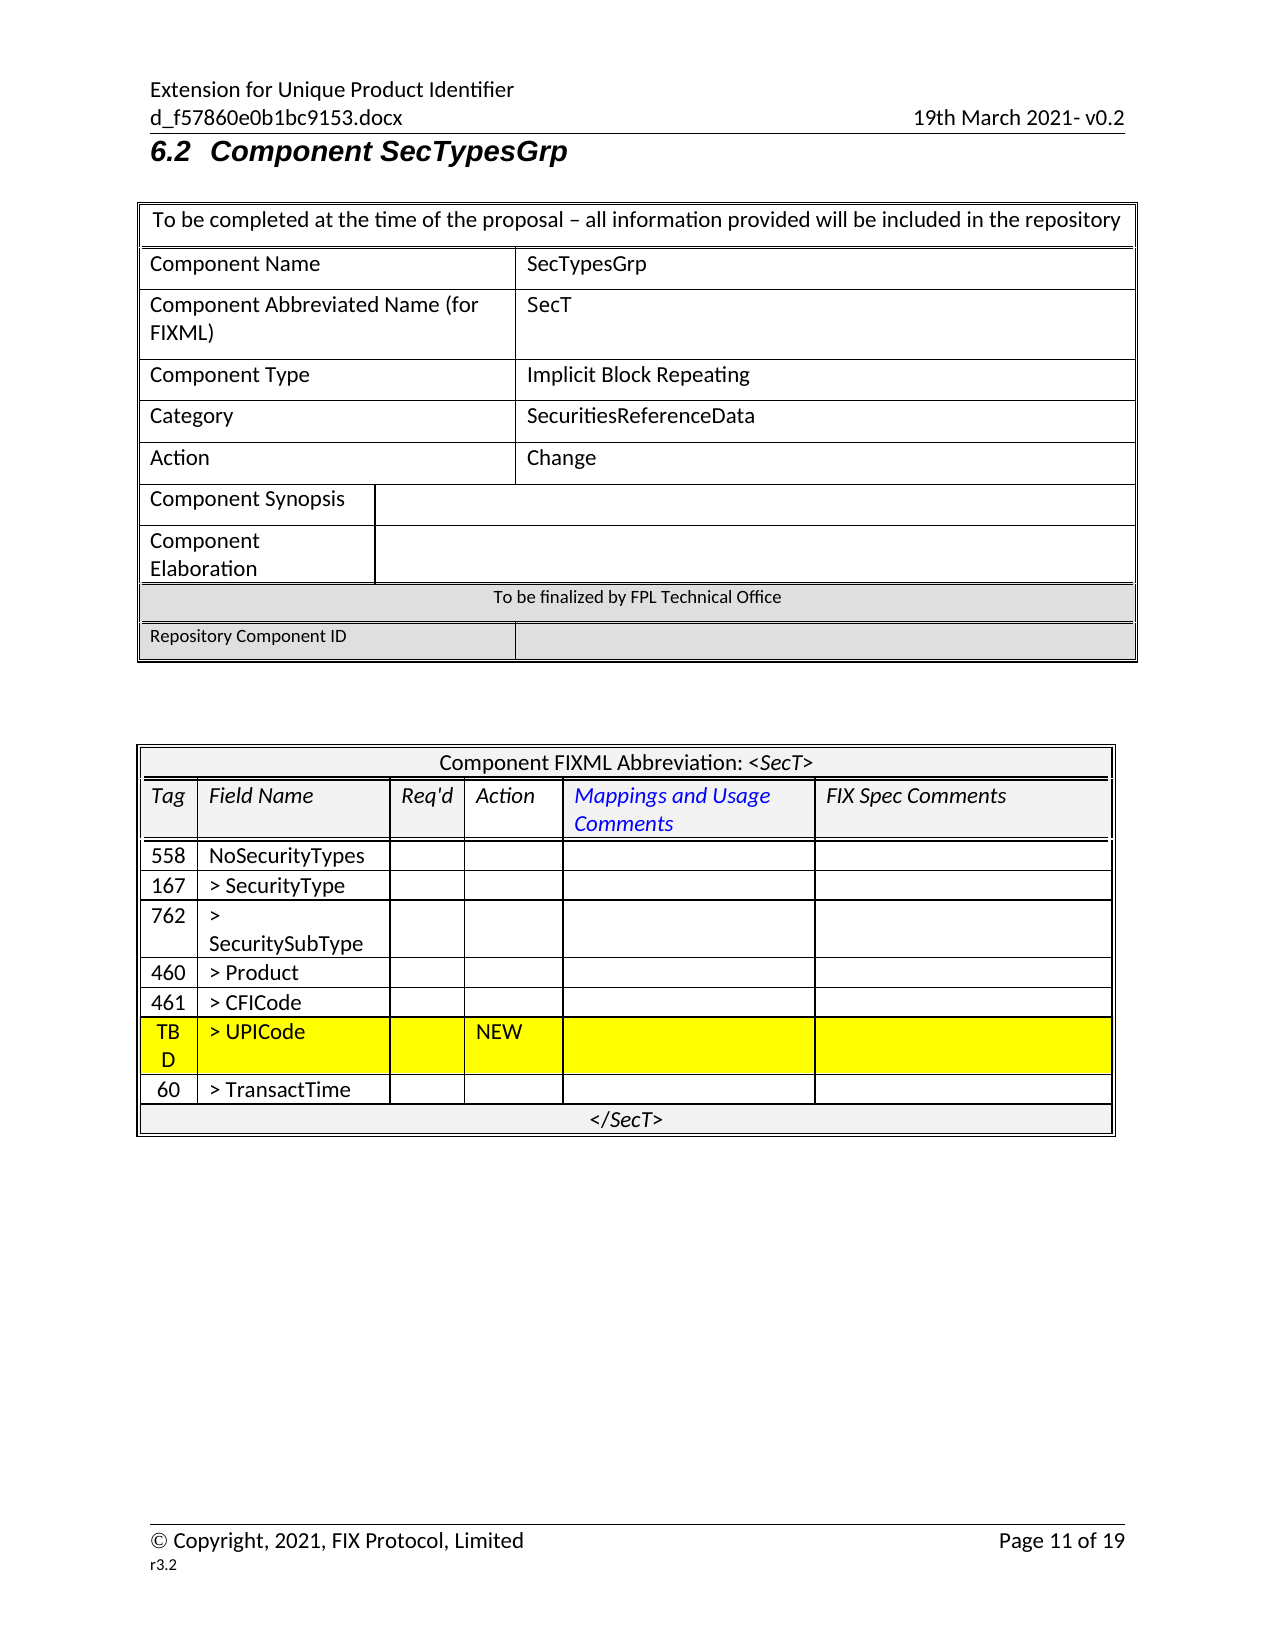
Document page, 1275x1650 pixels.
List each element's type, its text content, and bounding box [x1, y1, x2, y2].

table_cell Repository Component ID [140, 621, 515, 659]
table_cell [564, 988, 814, 1016]
table_cell [564, 1018, 814, 1073]
table_cell 60 [141, 1075, 197, 1103]
table_cell > TransactTime [198, 1075, 389, 1103]
table_cell Component Type [140, 360, 515, 400]
table_cell [391, 871, 464, 899]
table_cell Category [140, 401, 515, 442]
table_cell [465, 958, 562, 986]
table_cell [465, 842, 562, 869]
table_cell > CFICode [198, 988, 389, 1016]
table_cell [465, 988, 562, 1016]
table_cell [391, 1018, 464, 1073]
table_cell Component Abbreviated Name (for FIXML) [140, 290, 515, 359]
table_cell 167 [141, 871, 197, 899]
table_cell [376, 485, 1135, 525]
table_cell 762 [141, 901, 197, 957]
table_cell [564, 958, 814, 986]
subtitle Component SecTypesGrp [150, 134, 1125, 168]
table_cell NoSecurityTypes [198, 842, 389, 869]
table_cell [564, 842, 814, 869]
table_cell TBD [141, 1018, 197, 1073]
table_cell [816, 1075, 1111, 1103]
table_cell [564, 871, 814, 899]
table_cell </SecT> [141, 1105, 1111, 1133]
table_cell Field Name [198, 781, 389, 837]
table_cell [465, 1075, 562, 1103]
table_cell [391, 988, 464, 1016]
table_cell [376, 526, 1135, 582]
table_cell > SecurityType [198, 871, 389, 899]
table_cell SecTypesGrp [516, 246, 1135, 289]
table_cell Change [516, 443, 1135, 483]
table_cell [465, 871, 562, 899]
table_cell [816, 871, 1111, 899]
table_cell 558 [139, 837, 197, 869]
table_cell Component Name [140, 246, 515, 289]
table_cell [816, 837, 1114, 869]
table_cell SecT [516, 290, 1135, 359]
table_cell [816, 988, 1111, 1016]
table_cell [816, 958, 1111, 986]
table_cell > SecuritySubType [198, 901, 389, 957]
table_cell 460 [141, 958, 197, 986]
table_cell Req'd [391, 781, 464, 837]
table_cell Action [465, 781, 562, 837]
table_cell [816, 1018, 1111, 1073]
table_cell [564, 901, 814, 957]
table_cell 461 [141, 988, 197, 1016]
table_cell [391, 1075, 464, 1103]
table_header Component FIXML Abbreviation: <SecT> [141, 748, 1111, 776]
table_cell Component Elaboration Optional longer description of the component usage [140, 526, 374, 582]
table_cell SecuritiesReferenceData [516, 401, 1135, 442]
table_cell [391, 958, 464, 986]
table_header To be completed at the time of the proposal – all information provided will be included in the repository [140, 205, 1135, 246]
table_cell [391, 901, 464, 957]
table_cell Tag [139, 776, 197, 837]
table_cell Action [140, 443, 515, 483]
table_cell FIX Spec Comments [816, 776, 1114, 837]
table_cell Mappings and Usage Comments [564, 781, 814, 837]
table_cell [391, 842, 464, 869]
table_cell [564, 1075, 814, 1103]
table_cell > Product [198, 958, 389, 986]
table_cell Component Synopsis Required, short, one or two paragraph description of the component. [140, 485, 374, 525]
table_cell Implicit Block Repeating [516, 360, 1135, 400]
table_cell To be finalized by FPL Technical Office [139, 582, 1136, 621]
table_cell [465, 901, 562, 957]
table_cell [816, 901, 1111, 957]
table_cell [516, 621, 1135, 659]
table_cell > UPICode [198, 1018, 389, 1073]
table_cell NEW [465, 1018, 562, 1073]
